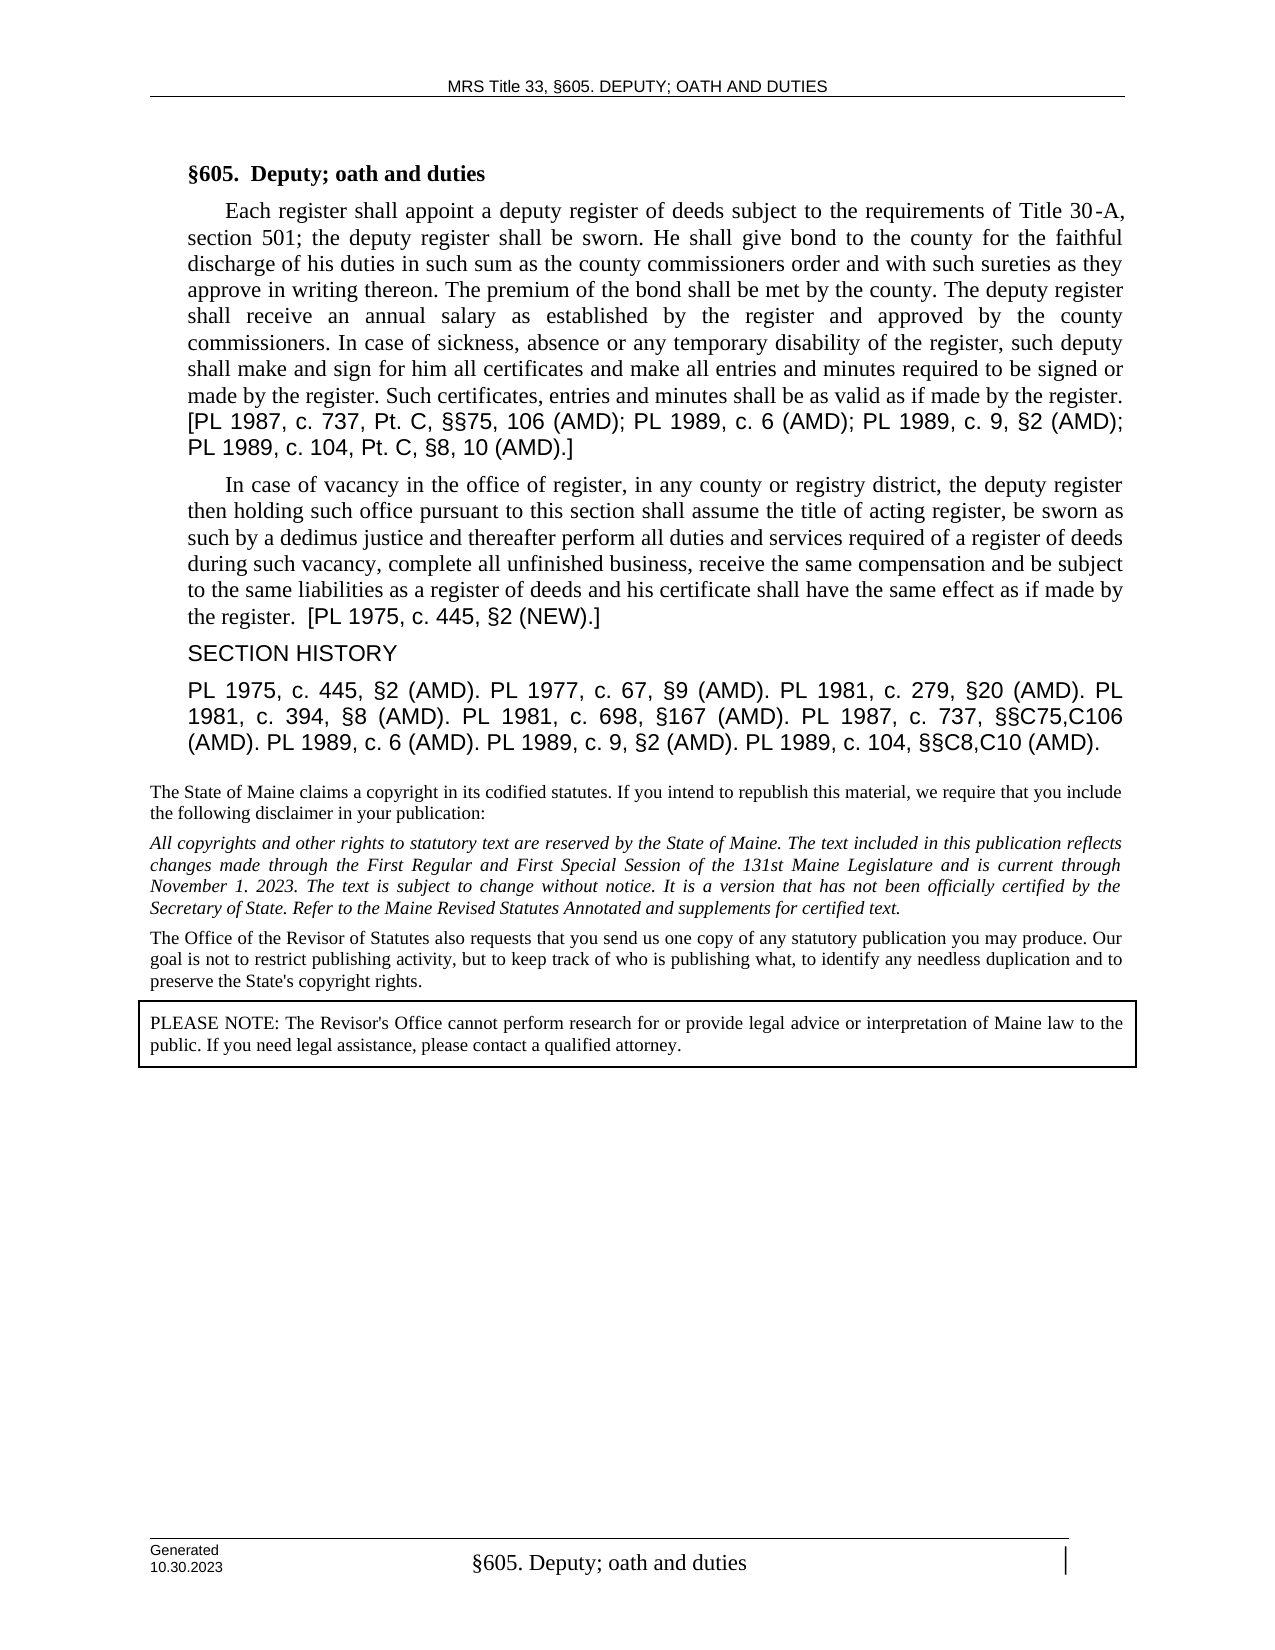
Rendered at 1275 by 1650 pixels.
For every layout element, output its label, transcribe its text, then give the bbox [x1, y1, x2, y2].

text PL 1975, c. 445, §2 (AMD). PL 1977, c. 67, §9 (AMD). PL 1981, c. 279, §20 (AMD). PL 1981, c. 394, §8 (AMD). PL 1981, c. 698, §167 (AMD). PL 1987, c. 737, §§C75,C106 (AMD). PL 1989, c. 6 (AMD). PL 1989, c. 9, §2 (AMD). PL 1989, c. 104, §§C8,C10 (AMD). [187, 677, 1125, 756]
text Each register shall appoint a deputy register of deeds subject to the requirements of Title 30‑A, section 501; the deputy register shall be sworn. He shall give bond to the county for the faithful discharge of his duties in such sum as the county commissioners order and with such sureties as they approve in writing thereon. The premium of the bond shall be met by the county. The deputy register shall receive an annual salary as established by the register and approved by the county commissioners. In case of sickness, absence or any temporary disability of the register, such deputy shall make and sign for him all certificates and make all entries and minutes required to be signed or made by the register. Such certificates, entries and minutes shall be as valid as if made by the register. [PL 1987, c. 737, Pt. C, §§75, 106 (AMD); PL 1989, c. 6 (AMD); PL 1989, c. 9, §2 (AMD); PL 1989, c. 104, Pt. C, §8, 10 (AMD).] [187, 197, 1125, 461]
text In case of vacancy in the office of register, in any county or registry district, the deputy register then holding such office pursuant to this section shall assume the title of acting register, be sworn as such by a dedimus justice and thereafter perform all duties and services required of a register of deeds during such vacancy, complete all unfinished business, receive the same compensation and be subject to the same liabilities as a register of deeds and his certificate shall have the same effect as if made by the register. [PL 1975, c. 445, §2 (NEW).] [187, 471, 1125, 629]
text The Office of the Revisor of Statutes also requests that you send us one copy of any statutory publication you may produce. Our goal is not to restrict publishing activity, but to keep track of who is publishing what, to identify any needless duplication and to preserve the State's copyright rights. [150, 927, 1125, 991]
text PLEASE NOTE: The Revisor's Office cannot perform research for or provide legal advice or interpretation of Maine law to the public. If you need legal assistance, please contact a qualified attorney. [140, 1002, 1135, 1066]
text The State of Maine claims a copyright in its codified statutes. If you intend to republish this material, we require that you include the following disclaimer in your publication: [150, 781, 1125, 824]
text SECTION HISTORY [187, 640, 1125, 666]
text All copyrights and other rights to statutory text are reserved by the State of Maine. The text included in this publication reflects changes made through the First Regular and First Special Session of the 131st Maine Legislature and is current through November 1. 2023 . The text is subject to change without notice. It is a version that has not been officially certified by the Secretary of State. Refer to the Maine Revised Statutes Annotated and supplements for certified text. [150, 832, 1125, 918]
text §605. Deputy; oath and duties [187, 160, 1125, 187]
